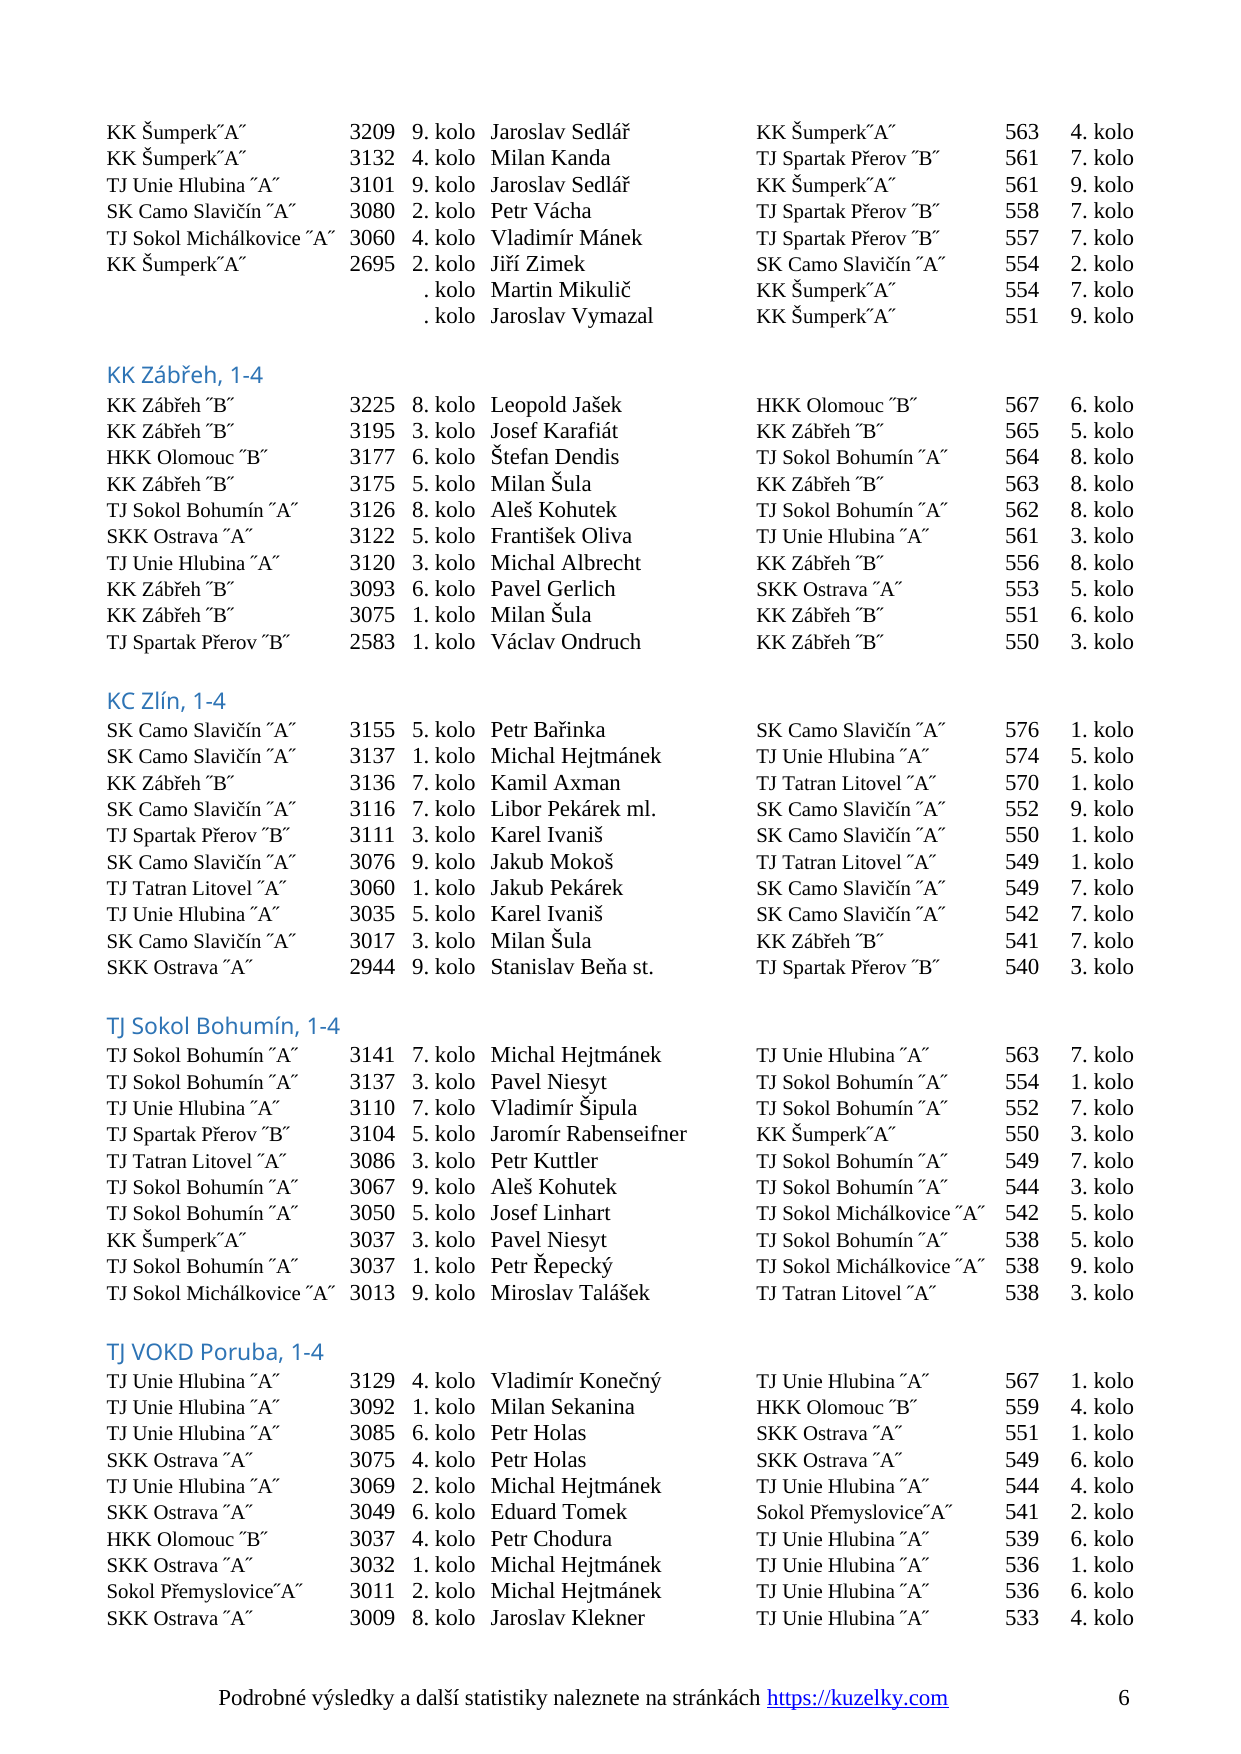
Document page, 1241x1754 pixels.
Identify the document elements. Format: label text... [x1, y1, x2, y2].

text . kolo Jaroslav Vymazal KK Šumperk˝A˝ 551 9. kolo [106, 303, 1134, 329]
text KK Šumperk˝A˝ 3037 3. kolo Pavel Niesyt TJ Sokol Bohumín ˝A˝ 538 5. kolo [106, 1226, 1134, 1252]
text TJ Sokol Bohumín ˝A˝ 3137 3. kolo Pavel Niesyt TJ Sokol Bohumín ˝A˝ 554 1. kolo [106, 1068, 1134, 1094]
subtitle KC Zlín, 1-4 [106, 685, 1134, 716]
text KK Zábřeh ˝B˝ 3093 6. kolo Pavel Gerlich SKK Ostrava ˝A˝ 553 5. kolo [106, 575, 1134, 602]
text KK Zábřeh ˝B˝ 3136 7. kolo Kamil Axman TJ Tatran Litovel ˝A˝ 570 1. kolo [106, 769, 1134, 795]
text TJ Sokol Bohumín ˝A˝ 3067 9. kolo Aleš Kohutek TJ Sokol Bohumín ˝A˝ 544 3. kolo [106, 1173, 1134, 1199]
text TJ Tatran Litovel ˝A˝ 3086 3. kolo Petr Kuttler TJ Sokol Bohumín ˝A˝ 549 7. kolo [106, 1147, 1134, 1173]
text KK Zábřeh ˝B˝ 3225 8. kolo Leopold Jašek HKK Olomouc ˝B˝ 567 6. kolo [106, 391, 1134, 417]
text . kolo Martin Mikulič KK Šumperk˝A˝ 554 7. kolo [106, 276, 1134, 303]
text TJ Sokol Michálkovice ˝A˝ 3013 9. kolo Miroslav Talášek TJ Tatran Litovel ˝A˝ 538 3. kolo [106, 1278, 1134, 1305]
text KK Zábřeh ˝B˝ 3175 5. kolo Milan Šula KK Zábřeh ˝B˝ 563 8. kolo [106, 470, 1134, 496]
text TJ Spartak Přerov ˝B˝ 3104 5. kolo Jaromír Rabenseifner KK Šumperk˝A˝ 550 3. kolo [106, 1120, 1134, 1147]
text TJ Unie Hlubina ˝A˝ 3129 4. kolo Vladimír Konečný TJ Unie Hlubina ˝A˝ 567 1. kolo [106, 1367, 1134, 1393]
text SKK Ostrava ˝A˝ 3075 4. kolo Petr Holas SKK Ostrava ˝A˝ 549 6. kolo [106, 1446, 1134, 1472]
text TJ Spartak Přerov ˝B˝ 3111 3. kolo Karel Ivaniš SK Camo Slavičín ˝A˝ 550 1. kolo [106, 821, 1134, 848]
text SK Camo Slavičín ˝A˝ 3017 3. kolo Milan Šula KK Zábřeh ˝B˝ 541 7. kolo [106, 927, 1134, 953]
text TJ Tatran Litovel ˝A˝ 3060 1. kolo Jakub Pekárek SK Camo Slavičín ˝A˝ 549 7. kolo [106, 874, 1134, 901]
text TJ Spartak Přerov ˝B˝ 2583 1. kolo Václav Ondruch KK Zábřeh ˝B˝ 550 3. kolo [106, 628, 1134, 654]
text SKK Ostrava ˝A˝ 2944 9. kolo Stanislav Beňa st. TJ Spartak Přerov ˝B˝ 540 3. kolo [106, 953, 1134, 979]
text TJ Unie Hlubina ˝A˝ 3101 9. kolo Jaroslav Sedlář KK Šumperk˝A˝ 561 9. kolo [106, 171, 1134, 197]
text SK Camo Slavičín ˝A˝ 3116 7. kolo Libor Pekárek ml. SK Camo Slavičín ˝A˝ 552 9. kolo [106, 795, 1134, 821]
text KK Zábřeh ˝B˝ 3195 3. kolo Josef Karafiát KK Zábřeh ˝B˝ 565 5. kolo [106, 417, 1134, 443]
text SK Camo Slavičín ˝A˝ 3080 2. kolo Petr Vácha TJ Spartak Přerov ˝B˝ 558 7. kolo [106, 197, 1134, 223]
text KK Šumperk˝A˝ 3209 9. kolo Jaroslav Sedlář KK Šumperk˝A˝ 563 4. kolo [106, 118, 1134, 144]
text KK Zábřeh ˝B˝ 3075 1. kolo Milan Šula KK Zábřeh ˝B˝ 551 6. kolo [106, 602, 1134, 628]
text TJ Sokol Bohumín ˝A˝ 3126 8. kolo Aleš Kohutek TJ Sokol Bohumín ˝A˝ 562 8. kolo [106, 496, 1134, 522]
subtitle TJ Sokol Bohumín, 1-4 [106, 1010, 1134, 1041]
text TJ Sokol Bohumín ˝A˝ 3050 5. kolo Josef Linhart TJ Sokol Michálkovice ˝A˝ 542 5. kolo [106, 1199, 1134, 1226]
text SKK Ostrava ˝A˝ 3049 6. kolo Eduard Tomek Sokol Přemyslovice˝A˝ 541 2. kolo [106, 1498, 1134, 1525]
text TJ Sokol Michálkovice ˝A˝ 3060 4. kolo Vladimír Mánek TJ Spartak Přerov ˝B˝ 557 7. kolo [106, 223, 1134, 250]
text HKK Olomouc ˝B˝ 3177 6. kolo Štefan Dendis TJ Sokol Bohumín ˝A˝ 564 8. kolo [106, 443, 1134, 470]
text Sokol Přemyslovice˝A˝ 3011 2. kolo Michal Hejtmánek TJ Unie Hlubina ˝A˝ 536 6. kolo [106, 1577, 1134, 1604]
text TJ Unie Hlubina ˝A˝ 3120 3. kolo Michal Albrecht KK Zábřeh ˝B˝ 556 8. kolo [106, 549, 1134, 575]
text TJ Unie Hlubina ˝A˝ 3092 1. kolo Milan Sekanina HKK Olomouc ˝B˝ 559 4. kolo [106, 1393, 1134, 1419]
text KK Šumperk˝A˝ 2695 2. kolo Jiří Zimek SK Camo Slavičín ˝A˝ 554 2. kolo [106, 250, 1134, 276]
text KK Šumperk˝A˝ 3132 4. kolo Milan Kanda TJ Spartak Přerov ˝B˝ 561 7. kolo [106, 144, 1134, 171]
text TJ Unie Hlubina ˝A˝ 3085 6. kolo Petr Holas SKK Ostrava ˝A˝ 551 1. kolo [106, 1419, 1134, 1446]
subtitle KK Zábřeh, 1-4 [106, 359, 1134, 391]
text SK Camo Slavičín ˝A˝ 3155 5. kolo Petr Bařinka SK Camo Slavičín ˝A˝ 576 1. kolo [106, 716, 1134, 742]
text TJ Unie Hlubina ˝A˝ 3035 5. kolo Karel Ivaniš SK Camo Slavičín ˝A˝ 542 7. kolo [106, 901, 1134, 927]
text SK Camo Slavičín ˝A˝ 3137 1. kolo Michal Hejtmánek TJ Unie Hlubina ˝A˝ 574 5. kolo [106, 742, 1134, 769]
text SKK Ostrava ˝A˝ 3122 5. kolo František Oliva TJ Unie Hlubina ˝A˝ 561 3. kolo [106, 522, 1134, 549]
text TJ Sokol Bohumín ˝A˝ 3141 7. kolo Michal Hejtmánek TJ Unie Hlubina ˝A˝ 563 7. kolo [106, 1041, 1134, 1068]
text TJ Unie Hlubina ˝A˝ 3069 2. kolo Michal Hejtmánek TJ Unie Hlubina ˝A˝ 544 4. kolo [106, 1472, 1134, 1498]
text TJ Sokol Bohumín ˝A˝ 3037 1. kolo Petr Řepecký TJ Sokol Michálkovice ˝A˝ 538 9. kolo [106, 1252, 1134, 1278]
text SK Camo Slavičín ˝A˝ 3076 9. kolo Jakub Mokoš TJ Tatran Litovel ˝A˝ 549 1. kolo [106, 848, 1134, 874]
text SKK Ostrava ˝A˝ 3032 1. kolo Michal Hejtmánek TJ Unie Hlubina ˝A˝ 536 1. kolo [106, 1551, 1134, 1577]
subtitle TJ VOKD Poruba, 1-4 [106, 1335, 1134, 1367]
text SKK Ostrava ˝A˝ 3009 8. kolo Jaroslav Klekner TJ Unie Hlubina ˝A˝ 533 4. kolo [106, 1604, 1134, 1630]
text HKK Olomouc ˝B˝ 3037 4. kolo Petr Chodura TJ Unie Hlubina ˝A˝ 539 6. kolo [106, 1525, 1134, 1551]
text TJ Unie Hlubina ˝A˝ 3110 7. kolo Vladimír Šipula TJ Sokol Bohumín ˝A˝ 552 7. kolo [106, 1094, 1134, 1120]
